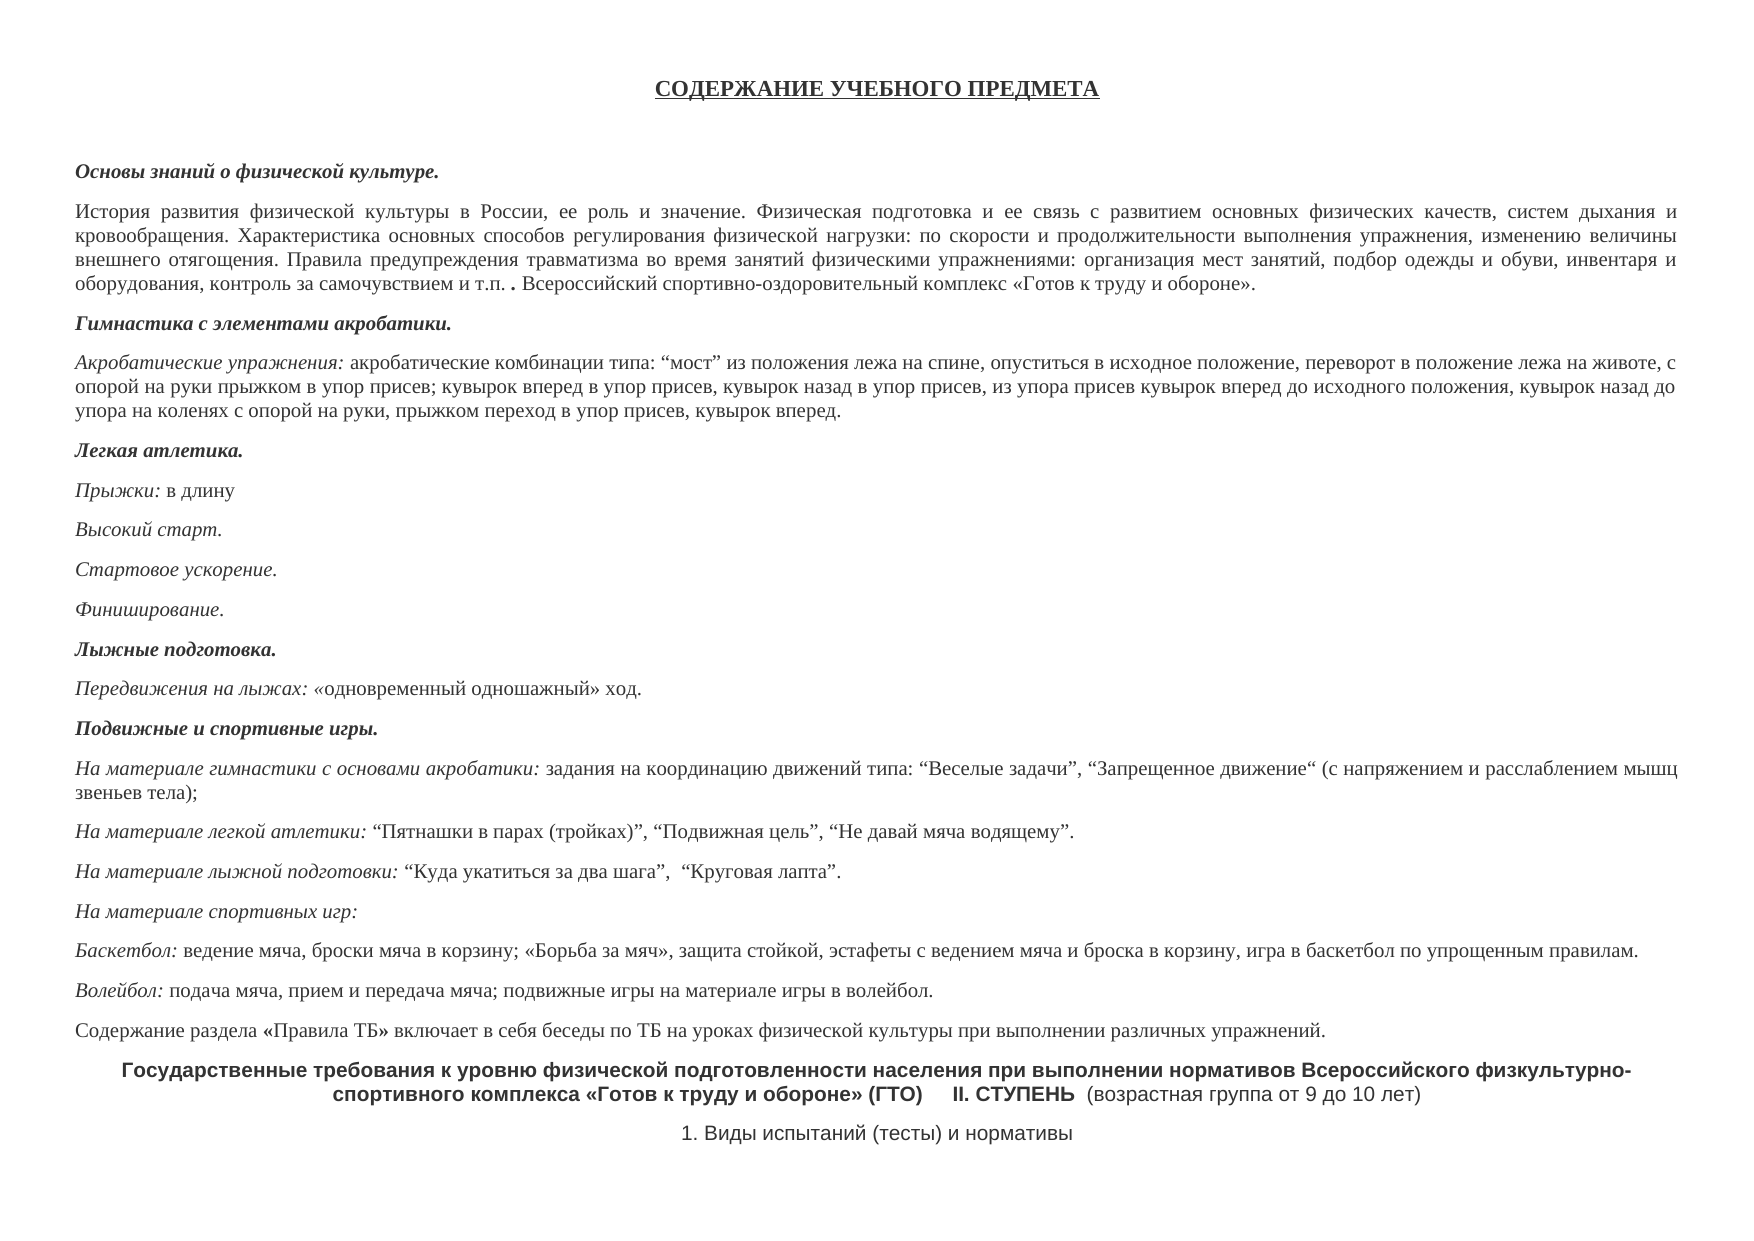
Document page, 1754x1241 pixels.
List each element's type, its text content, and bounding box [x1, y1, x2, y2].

text Содержание раздела «Правила ТБ» включает в себя беседы по ТБ на уроках физической культуры при выполнении различных упражнений. [75, 1018, 1679, 1042]
text Стартовое ускорение. [75, 557, 1679, 581]
text Финиширование. [75, 597, 1679, 621]
text Легкая атлетика. [75, 438, 1679, 462]
text Государственные требования к уровню физической подготовленности населения при выполнении нормативов Всероссийского физкультурно-спортивного комплекса «Готов к труду и обороне» (ГТО) II. СТУПЕНЬ (возрастная группа от 9 до 10 лет) [75, 1057, 1679, 1105]
text На материале спортивных игр: [75, 899, 1679, 923]
text Подвижные и спортивные игры. [75, 716, 1679, 740]
text Прыжки: в длину [75, 478, 1679, 502]
text Лыжные подготовка. [75, 636, 1679, 661]
text Акробатические упражнения: акробатические комбинации типа: “мост” из положения лежа на спине, опуститься в исходное положение, переворот в положение лежа на животе, с опорой на руки прыжком в упор присев; кувырок вперед в упор присев, кувырок назад в упор присев, из упора присев кувырок вперед до исходного положения, кувырок назад до упора на коленях с опорой на руки, прыжком переход в упор присев, кувырок вперед. [75, 350, 1679, 422]
text Высокий старт. [75, 517, 1679, 541]
text На материале легкой атлетики: “Пятнашки в парах (тройках)”, “Подвижная цель”, “Не давай мяча водящему”. [75, 819, 1679, 843]
text Передвижения на лыжах: «одновременный одношажный» ход. [75, 676, 1679, 700]
text На материале гимнастики с основами акробатики: задания на координацию движений типа: “Веселые задачи”, “Запрещенное движение“ (с напряжением и расслаблением мышц звеньев тела); [75, 756, 1679, 804]
text Основы знаний о физической культуре. [75, 159, 1679, 183]
text На материале лыжной подготовки: “Куда укатиться за два шага”, “Круговая лапта”. [75, 859, 1679, 883]
text Гимнастика с элементами акробатики. [75, 311, 1679, 334]
text Волейбол: подача мяча, прием и передача мяча; подвижные игры на материале игры в волейбол. [75, 978, 1679, 1002]
text Баскетбол: ведение мяча, броски мяча в корзину; «Борьба за мяч», защита стойкой, эстафеты с ведением мяча и броска в корзину, игра в баскетбол по упрощенным правилам. [75, 938, 1679, 962]
text История развития физической культуры в России, ее роль и значение. Физическая подготовка и ее связь с развитием основных физических качеств, систем дыхания и кровообращения. Характеристика основных способов регулирования физической нагрузки: по скорости и продолжительности выполнения упражнения, изменению величины внешнего отягощения. Правила предупреждения травматизма во время занятий физическими упражнениями: организация мест занятий, подбор одежды и обуви, инвентаря и оборудования, контроль за самочувствием и т.п. . Всероссийский спортивно-оздоровительный комплекс «Готов к труду и обороне». [75, 199, 1679, 295]
text СОДЕРЖАНИЕ УЧЕБНОГО ПРЕДМЕТА [75, 75, 1679, 101]
text 1. Виды испытаний (тесты) и нормативы [75, 1121, 1679, 1145]
